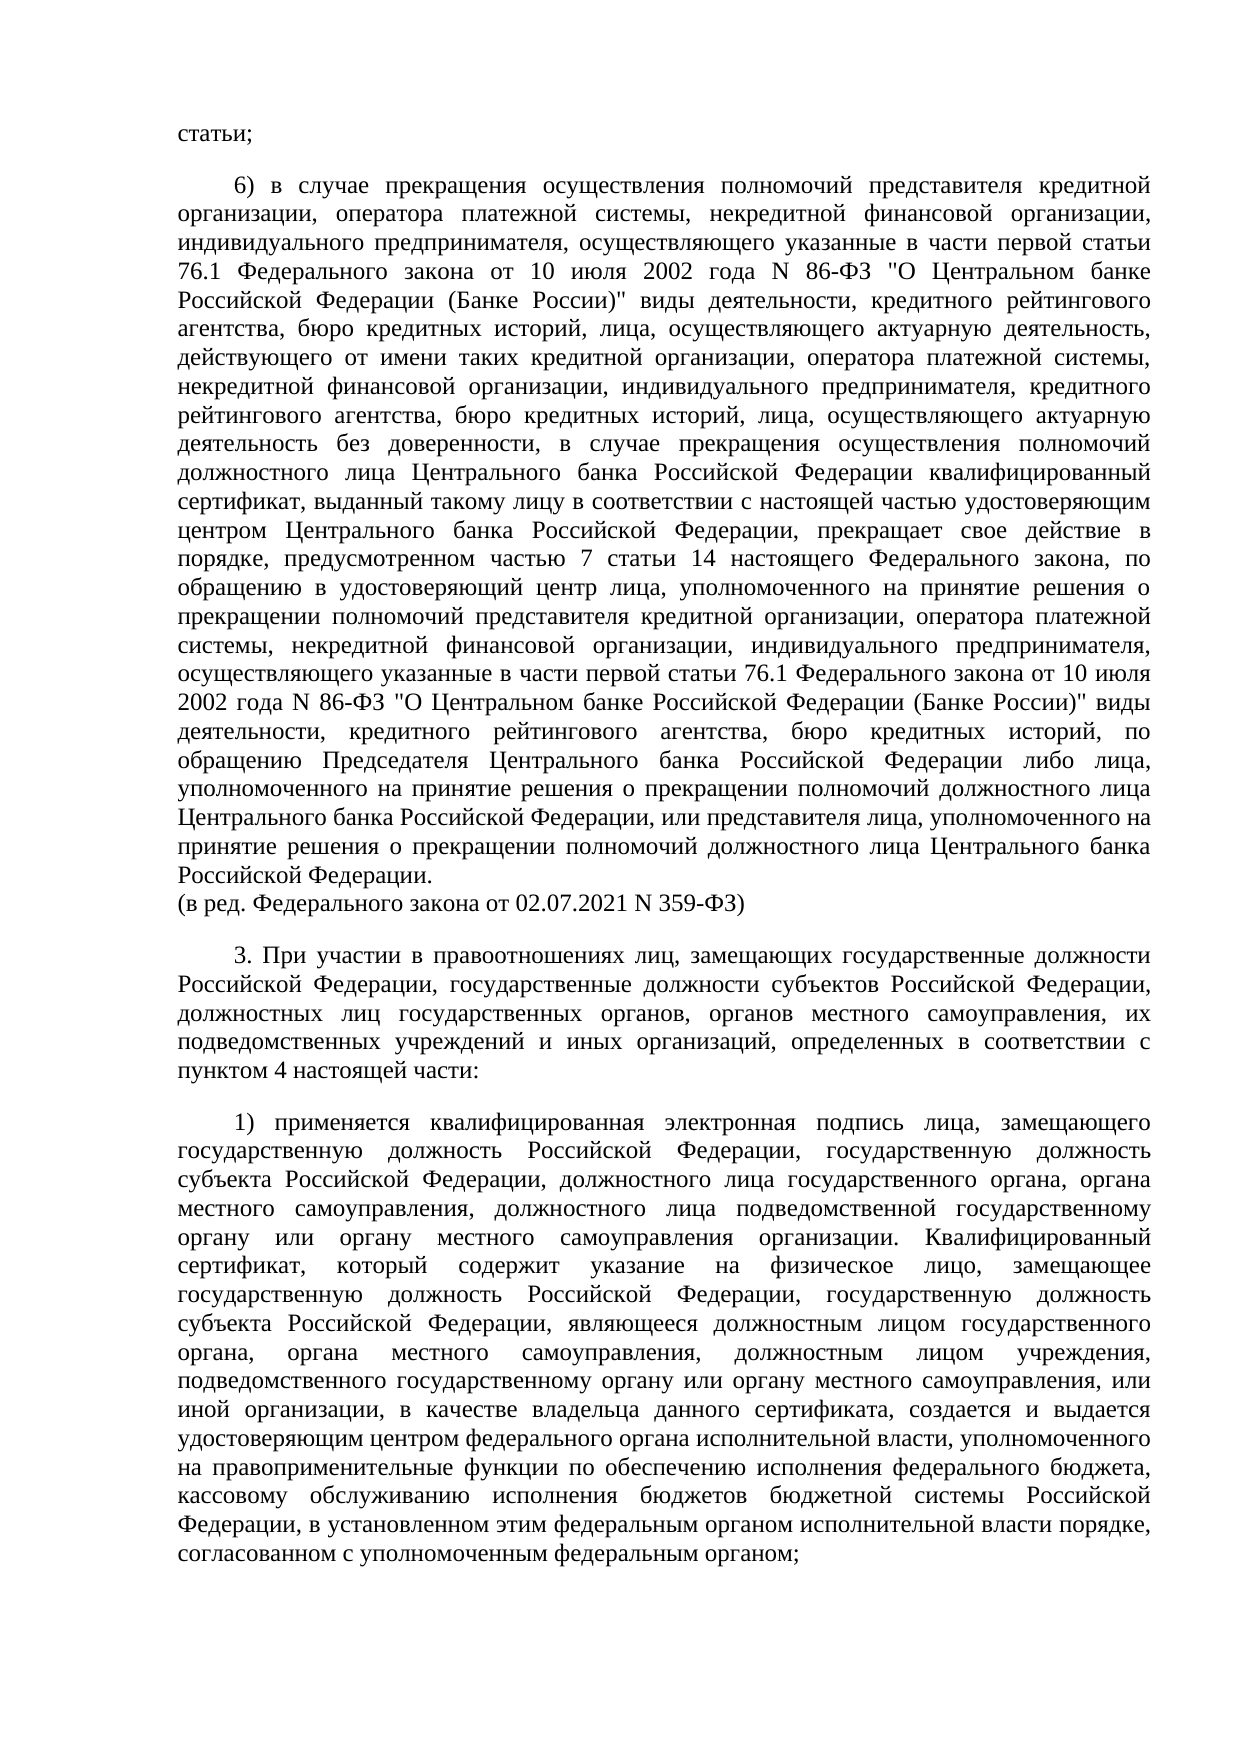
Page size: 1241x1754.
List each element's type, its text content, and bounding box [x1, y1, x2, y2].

text 1) применяется квалифицированная электронная подпись лица, замещающего государственную должность Российской Федерации, государственную должность субъекта Российской Федерации, должностного лица государственного органа, органа местного самоуправления, должностного лица подведомственной государственному органу или органу местного самоуправления организации. Квалифицированный сертификат, который содержит указание на физическое лицо, замещающее государственную должность Российской Федерации, государственную должность субъекта Российской Федерации, являющееся должностным лицом государственного органа, органа местного самоуправления, должностным лицом учреждения, подведомственного государственному органу или органу местного самоуправления, или иной организации, в качестве владельца данного сертификата, создается и выдается удостоверяющим центром федерального органа исполнительной власти, уполномоченного на правоприменительные функции по обеспечению исполнения федерального бюджета, кассовому обслуживанию исполнения бюджетов бюджетной системы Российской Федерации, в установленном этим федеральным органом исполнительной власти порядке, согласованном с уполномоченным федеральным органом; [177, 1107, 1152, 1567]
text 3. При участии в правоотношениях лиц, замещающих государственные должности Российской Федерации, государственные должности субъектов Российской Федерации, должностных лиц государственных органов, органов местного самоуправления, их подведомственных учреждений и иных организаций, определенных в соответствии с пунктом 4 настоящей части: [177, 940, 1152, 1084]
text (в ред. Федерального закона от 02.07.2021 N 359-ФЗ) [177, 888, 1152, 917]
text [177, 118, 1152, 147]
text 6) в случае прекращения осуществления полномочий представителя кредитной организации, оператора платежной системы, некредитной финансовой организации, индивидуального предпринимателя, осуществляющего указанные в части первой статьи 76.1 Федерального закона от 10 июля 2002 года N 86-ФЗ "О Центральном банке Российской Федерации (Банке России)" виды деятельности, кредитного рейтингового агентства, бюро кредитных историй, лица, осуществляющего актуарную деятельность, действующего от имени таких кредитной организации, оператора платежной системы, некредитной финансовой организации, индивидуального предпринимателя, кредитного рейтингового агентства, бюро кредитных историй, лица, осуществляющего актуарную деятельность без доверенности, в случае прекращения осуществления полномочий должностного лица Центрального банка Российской Федерации квалифицированный сертификат, выданный такому лицу в соответствии с настоящей частью удостоверяющим центром Центрального банка Российской Федерации, прекращает свое действие в порядке, предусмотренном частью 7 статьи 14 настоящего Федерального закона, по обращению в удостоверяющий центр лица, уполномоченного на принятие решения о прекращении полномочий представителя кредитной организации, оператора платежной системы, некредитной финансовой организации, индивидуального предпринимателя, осуществляющего указанные в части первой статьи 76.1 Федерального закона от 10 июля 2002 года N 86-ФЗ "О Центральном банке Российской Федерации (Банке России)" виды деятельности, кредитного рейтингового агентства, бюро кредитных историй, по обращению Председателя Центрального банка Российской Федерации либо лица, уполномоченного на принятие решения о прекращении полномочий должностного лица Центрального банка Российской Федерации, или представителя лица, уполномоченного на принятие решения о прекращении полномочий должностного лица Центрального банка Российской Федерации. [177, 170, 1152, 888]
